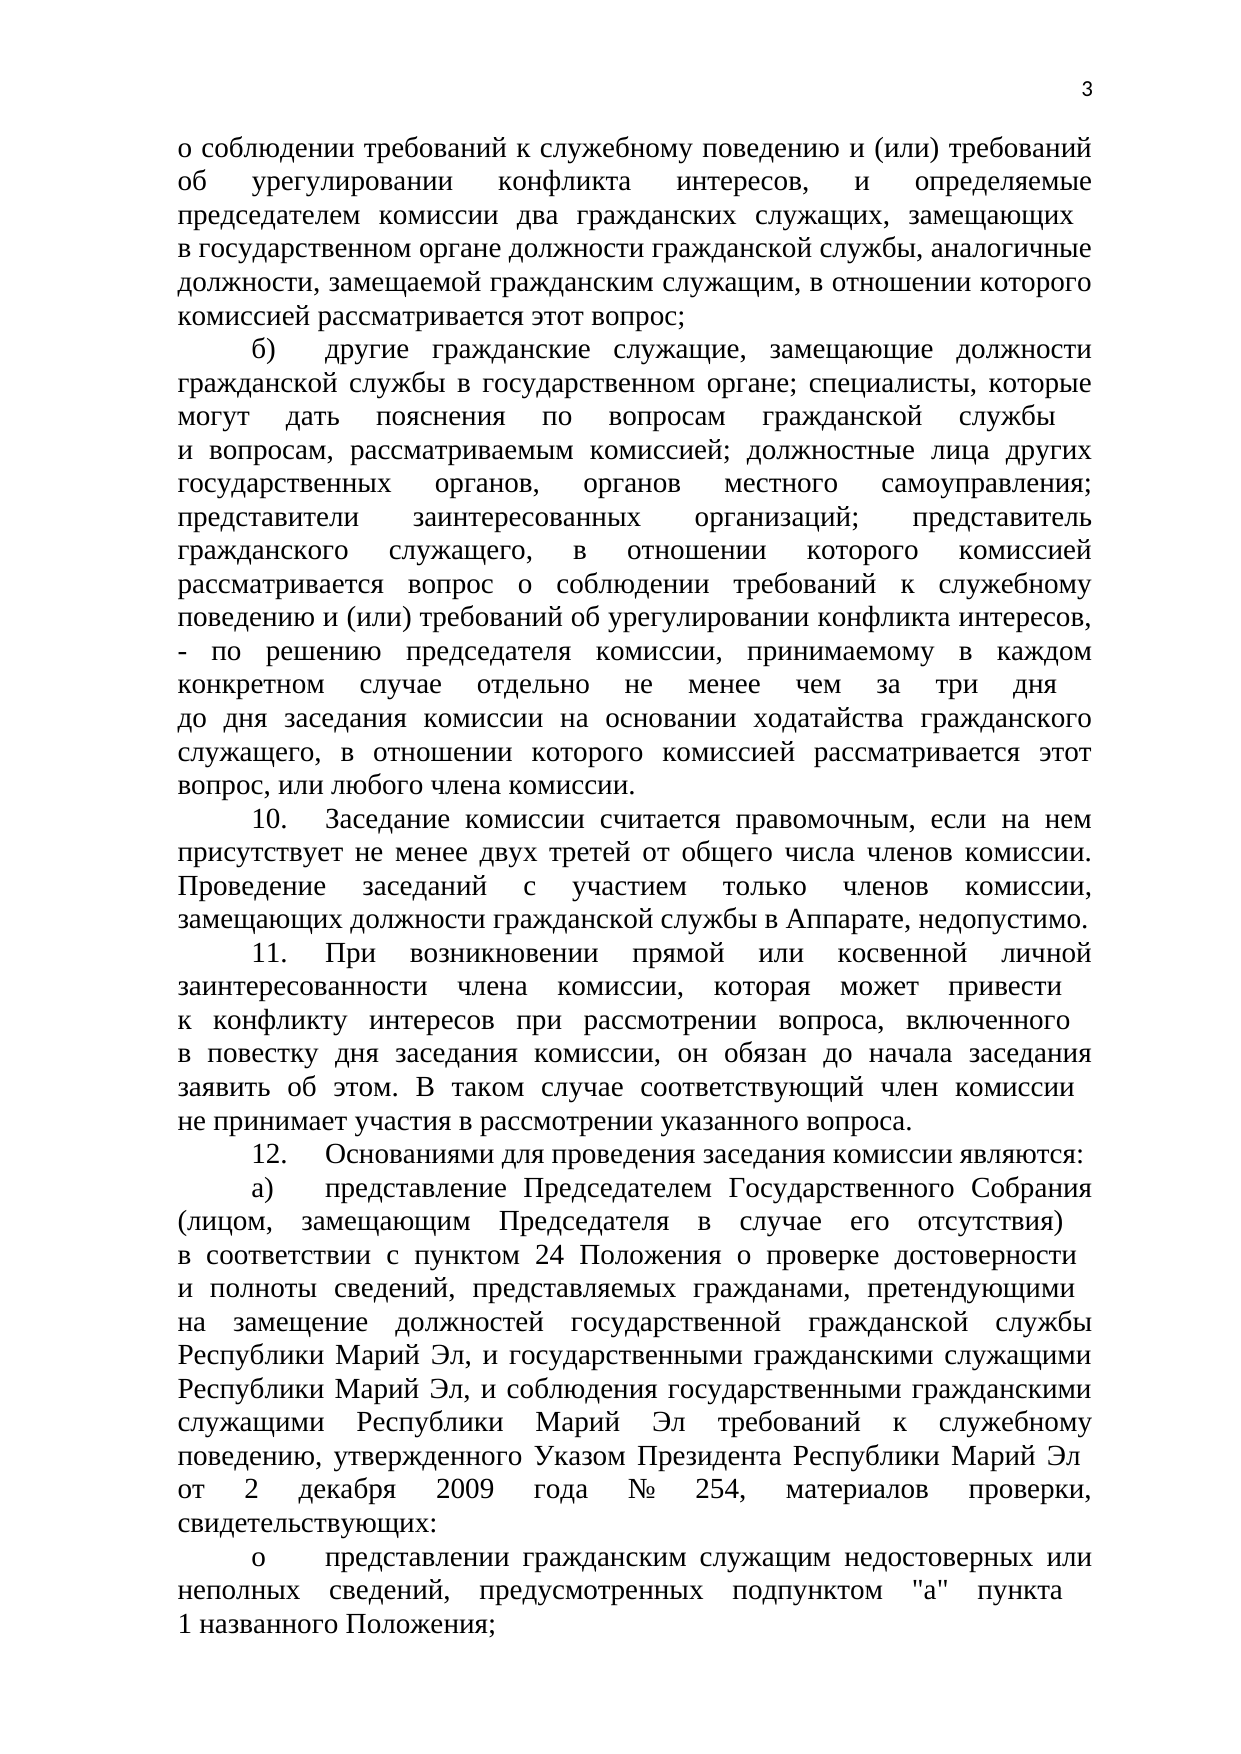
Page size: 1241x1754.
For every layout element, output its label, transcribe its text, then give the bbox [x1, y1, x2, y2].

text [177, 130, 1092, 331]
text 11. При возникновении прямой или косвенной личной заинтересованности члена комиссии, которая может привести к конфликту интересов при рассмотрении вопроса, включенного в повестку дня заседания комиссии, он обязан до начала заседания заявить об этом. В таком случае соответствующий член комиссии не принимает участия в рассмотрении указанного вопроса. [177, 935, 1092, 1136]
text 10. Заседание комиссии считается правомочным, если на нем присутствует не менее двух третей от общего числа членов комиссии. Проведение заседаний с участием только членов комиссии, замещающих должности гражданской службы в Аппарате, недопустимо. [177, 801, 1092, 935]
text 12. Основаниями для проведения заседания комиссии являются: [177, 1136, 1092, 1170]
text о представлении гражданским служащим недостоверных или неполных сведений, предусмотренных подпунктом "а" пункта 1 названного Положения; [177, 1539, 1092, 1639]
text б) другие гражданские служащие, замещающие должности гражданской службы в государственном органе; специалисты, которые могут дать пояснения по вопросам гражданской службы и вопросам, рассматриваемым комиссией; должностные лица других государственных органов, органов местного самоуправления; представители заинтересованных организаций; представитель гражданского служащего, в отношении которого комиссией рассматривается вопрос о соблюдении требований к служебному поведению и (или) требований об урегулировании конфликта интересов, - по решению председателя комиссии, принимаемому в каждом конкретном случае отдельно не менее чем за три дня до дня заседания комиссии на основании ходатайства гражданского служащего, в отношении которого комиссией рассматривается этот вопрос, или любого члена комиссии. [177, 331, 1092, 801]
text а) представление Председателем Государственного Собрания (лицом, замещающим Председателя в случае его отсутствия) в соответствии с пунктом 24 Положения о проверке достоверности и полноты сведений, представляемых гражданами, претендующими на замещение должностей государственной гражданской службы Республики Марий Эл, и государственными гражданскими служащими Республики Марий Эл, и соблюдения государственными гражданскими служащими Республики Марий Эл требований к служебному поведению, утвержденного Указом Президента Республики Марий Эл от 2 декабря 2009 года № 254, материалов проверки, свидетельствующих: [177, 1170, 1092, 1539]
